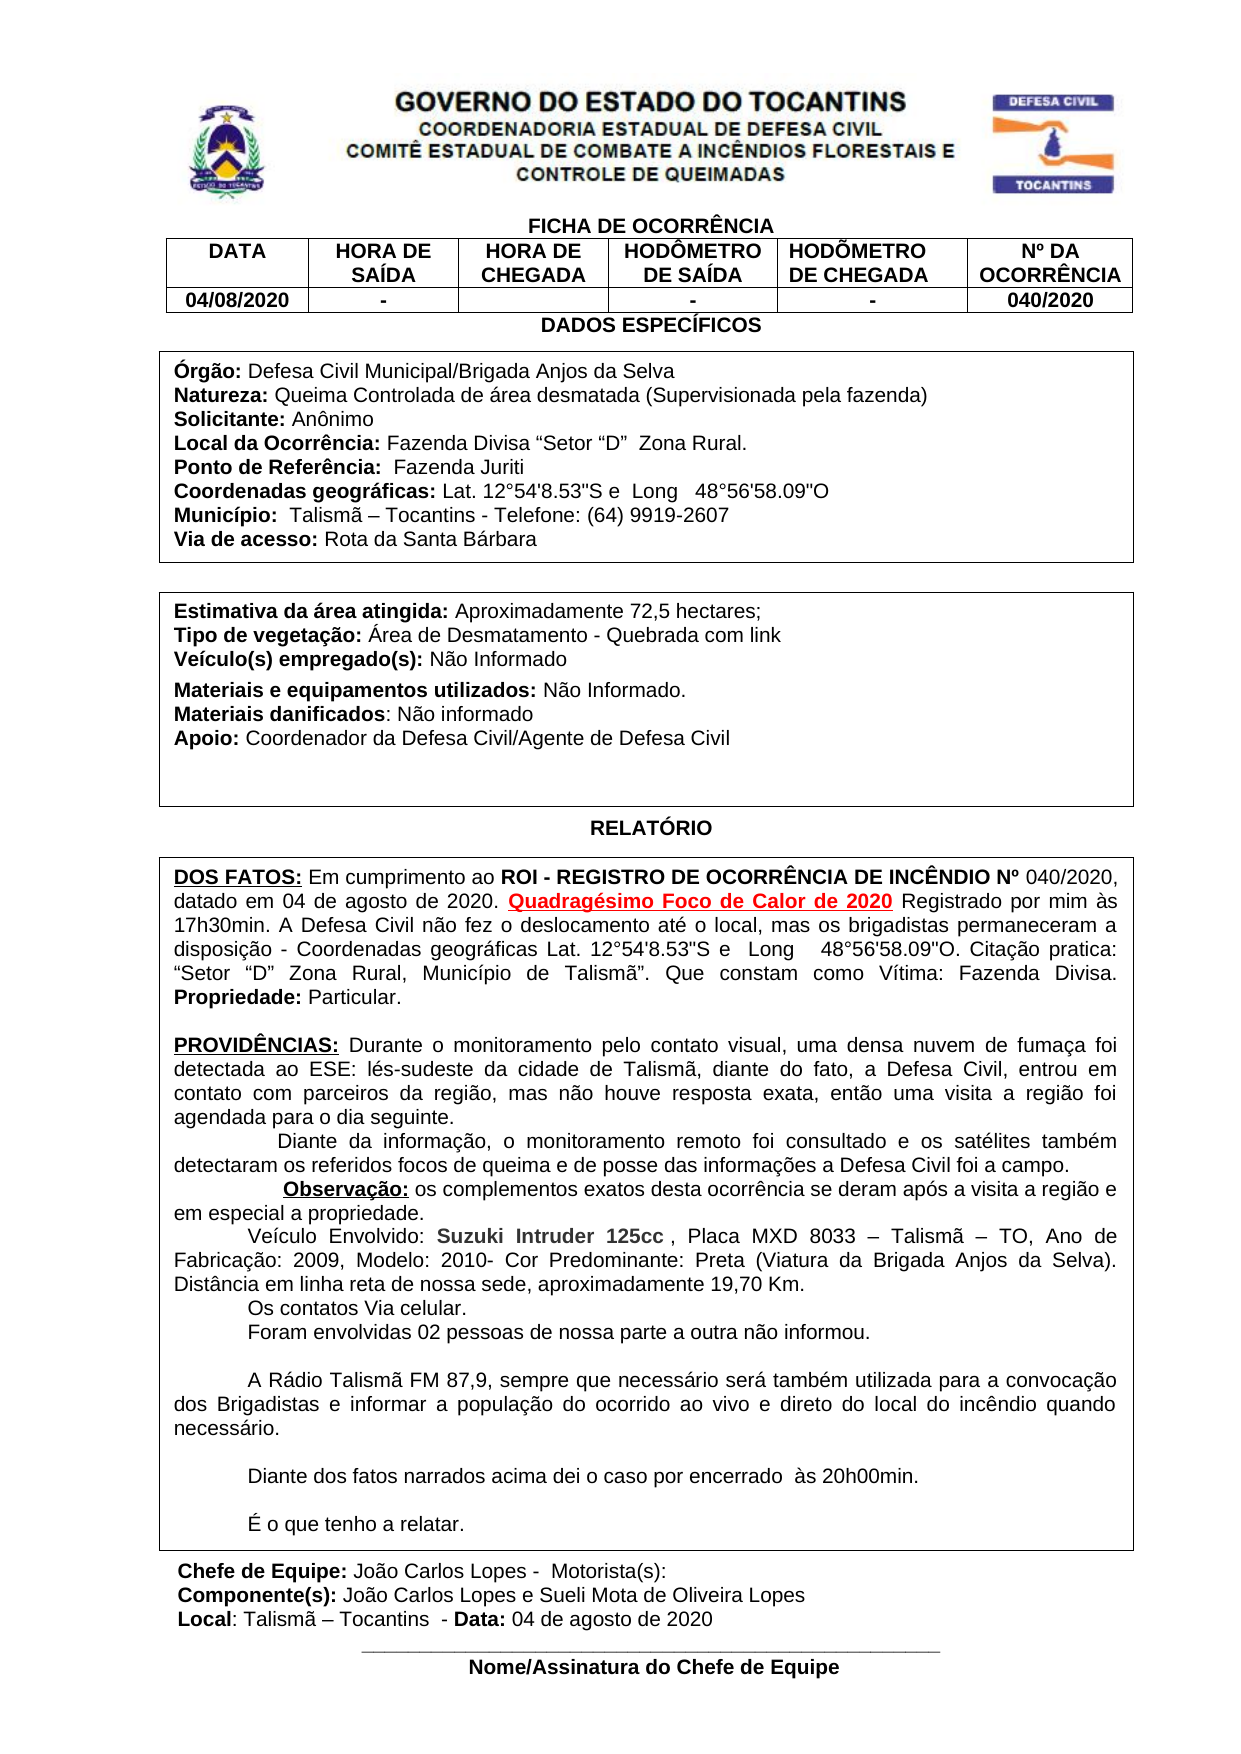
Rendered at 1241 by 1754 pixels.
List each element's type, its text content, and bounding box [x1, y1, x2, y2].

table_cell 040/2020 [968, 288, 1132, 312]
text Nome/Assinatura do Chefe de Equipe [177, 1654, 1125, 1678]
table_header HORA DE CHEGADA [459, 239, 608, 287]
text FICHA DE OCORRÊNCIA [177, 214, 1125, 238]
table_cell - [778, 288, 967, 312]
text Local: Talismã – Tocantins - Data: 04 de agosto de 2020 [177, 1607, 1125, 1631]
text RELATÓRIO [177, 816, 1125, 840]
table_cell - [309, 288, 458, 312]
table_header HODÔMETRO DE SAÍDA [609, 239, 777, 287]
text __________________________________________________ [177, 1631, 1125, 1654]
table_header DATA [167, 239, 308, 287]
table_header HORA DE SAÍDA [309, 239, 458, 287]
table_header Nº DA OCORRÊNCIA [968, 239, 1132, 287]
text Chefe de Equipe: João Carlos Lopes - Motorista(s): [177, 1559, 1125, 1583]
text Componente(s): João Carlos Lopes e Sueli Mota de Oliveira Lopes [177, 1583, 1125, 1607]
text DADOS ESPECÍFICOS [177, 313, 1125, 337]
table_cell [459, 288, 608, 312]
table_cell - [609, 288, 777, 312]
picture [177, 73, 1125, 214]
table_header HODÕMETRO DE CHEGADA [778, 239, 967, 287]
table_cell 04/08/2020 [167, 288, 308, 312]
